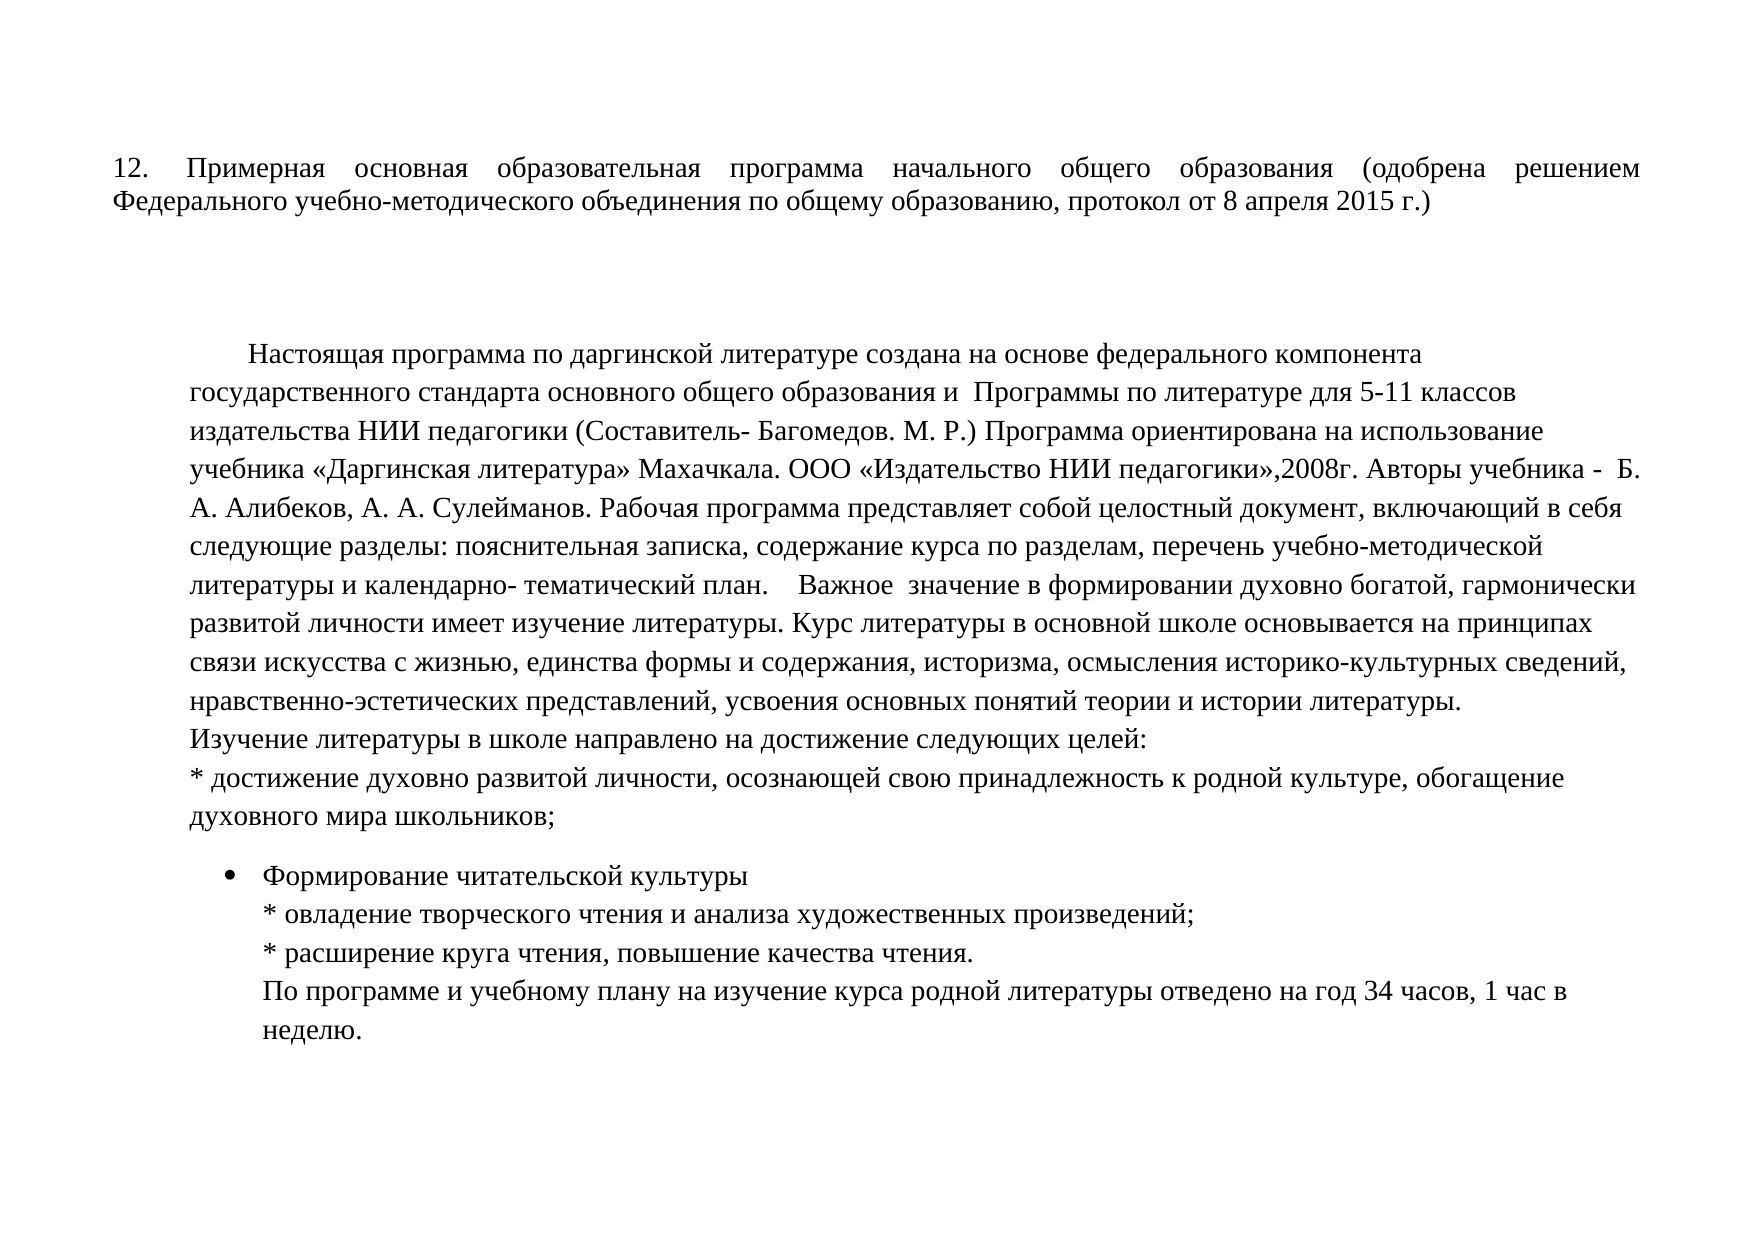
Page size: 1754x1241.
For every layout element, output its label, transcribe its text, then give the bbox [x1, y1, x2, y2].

list Примерная основная образовательная программа начального общего образования (одобрена решением Федерального учебно-методического объединения по общему образованию, протокол от 8 апреля 2015 г.) [112, 150, 1641, 217]
text Настоящая программа по даргинской литературе создана на основе федерального компонента государственного стандарта основного общего образования и Программы по литературе для 5-11 классов издательства НИИ педагогики (Составитель- Багомедов. М. Р.) Программа ориентирована на использование учебника «Даргинская литература» Махачкала. ООО «Издательство НИИ педагогики»,2008г. Авторы учебника - Б. А. Алибеков, А. А. Сулейманов. Рабочая программа представляет собой целостный документ, включающий в себя следующие разделы: пояснительная записка, содержание курса по разделам, перечень учебно-методической литературы и календарно- тематический план. Важное значение в формировании духовно богатой, гармонически развитой личности имеет изучение литературы. Курс литературы в основной школе основывается на принципах связи искусства с жизнью, единства формы и содержания, историзма, осмысления историко-культурных сведений, нравственно-эстетических представлений, усвоения основных понятий теории и истории литературы. Изучение литературы в школе направлено на достижение следующих целей: * достижение духовно развитой личности, осознающей свою принадлежность к родной культуре, обогащение духовного мира школьников; [189, 336, 1641, 832]
list Формирование читательской культуры * овладение творческого чтения и анализа художественных произведений; * расширение круга чтения, повышение качества чтения. По программе и учебному плану на изучение курса родной литературы отведено на год 34 часов, 1 час в неделю. [225, 858, 1641, 1046]
